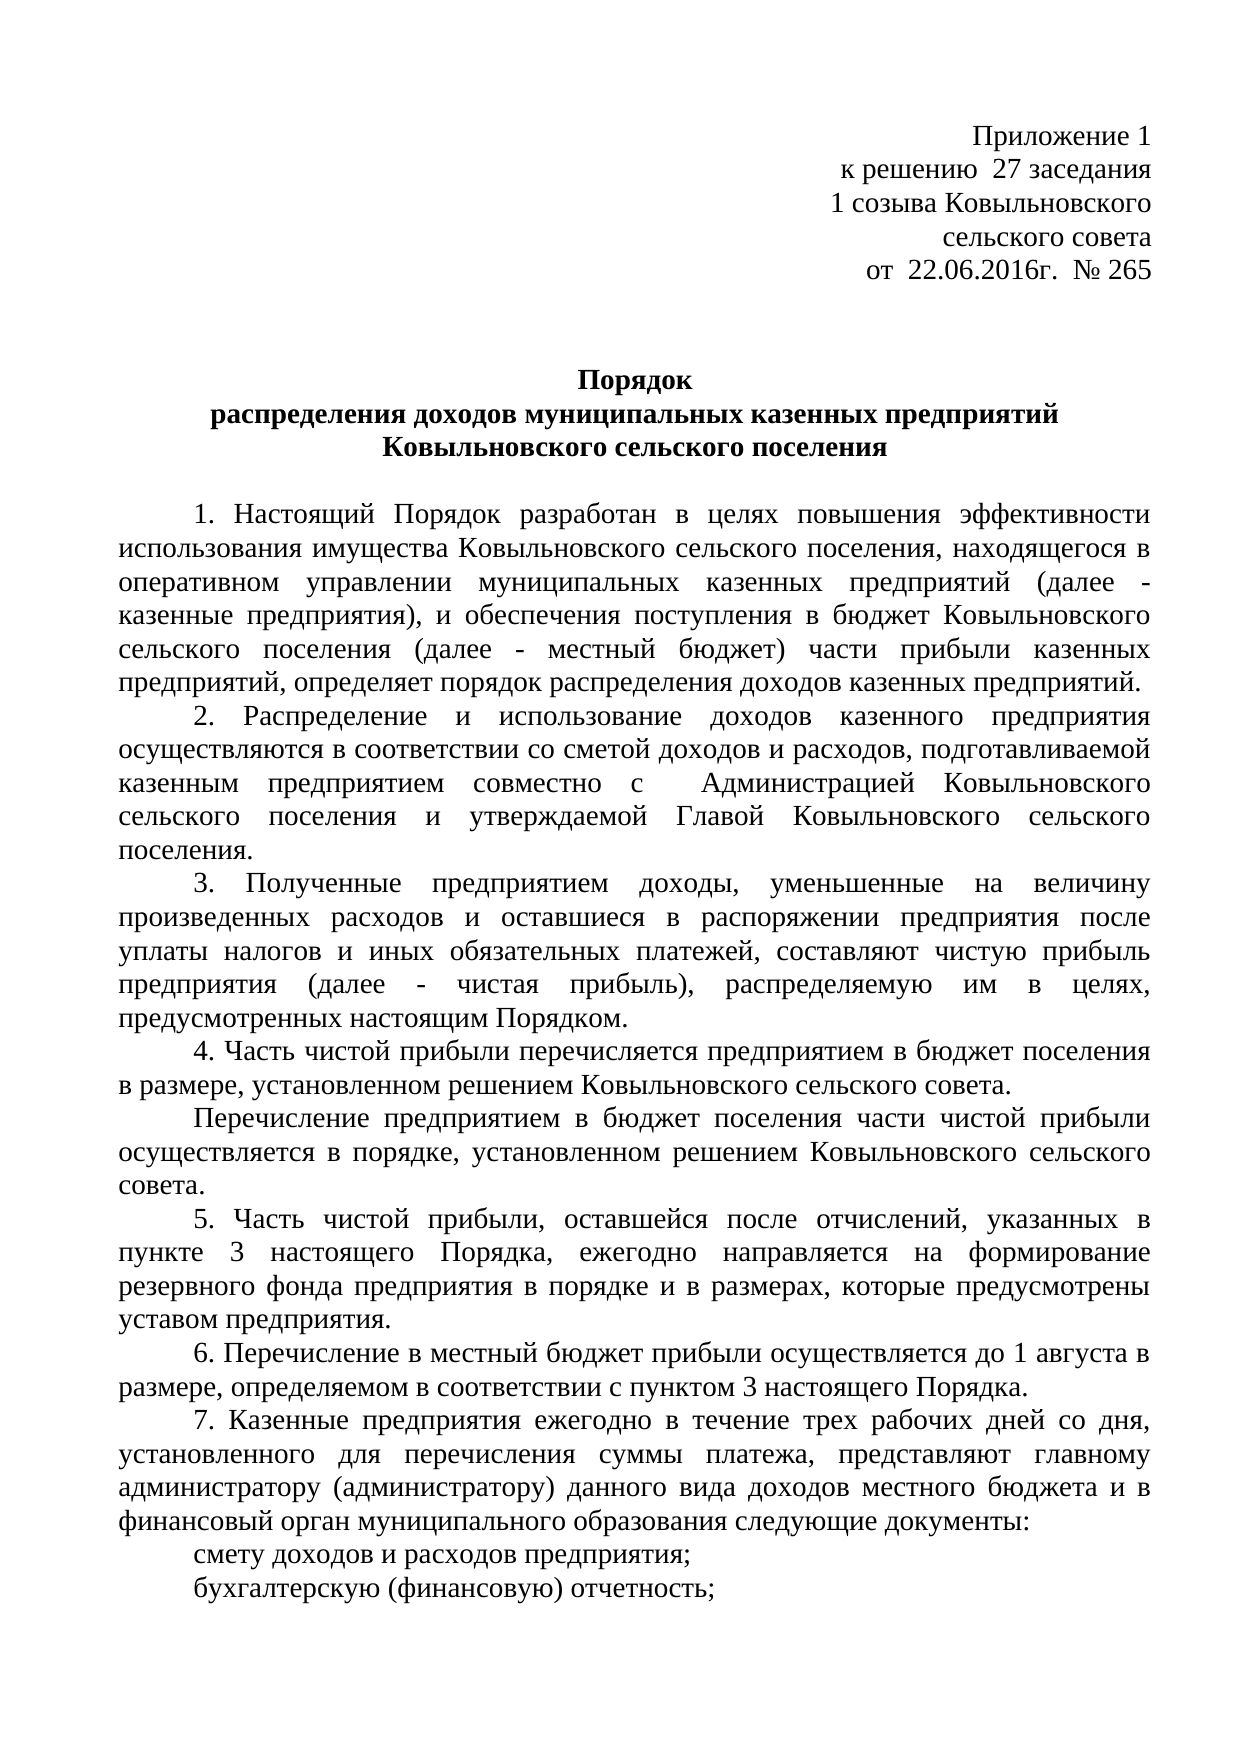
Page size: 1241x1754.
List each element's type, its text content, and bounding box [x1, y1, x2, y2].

text 3. Полученные предприятием доходы, уменьшенные на величину произведенных расходов и оставшиеся в распоряжении предприятия после уплаты налогов и иных обязательных платежей, составляют чистую прибыль предприятия (далее - чистая прибыль), распределяемую им в целях, предусмотренных настоящим Порядком. [118, 866, 1152, 1033]
text Приложение 1 [591, 118, 1152, 152]
text 1 созыва Ковыльновского [591, 185, 1152, 219]
text сельского совета [591, 219, 1152, 252]
text от 22.06.2016г. № 265 [591, 252, 1152, 286]
text 1. Настоящий Порядок разработан в целях повышения эффективности использования имущества Ковыльновского сельского поселения, находящегося в оперативном управлении муниципальных казенных предприятий (далее - казенные предприятия), и обеспечения поступления в бюджет Ковыльновского сельского поселения (далее - местный бюджет) части прибыли казенных предприятий, определяет порядок распределения доходов казенных предприятий. [118, 497, 1152, 698]
text смету доходов и расходов предприятия; [118, 1536, 1152, 1570]
text к решению 27 заседания [591, 152, 1152, 185]
text 7. Казенные предприятия ежегодно в течение трех рабочих дней со дня, установленного для перечисления суммы платежа, представляют главному администратору (администратору) данного вида доходов местного бюджета и в финансовый орган муниципального образования следующие документы: [118, 1402, 1152, 1536]
text Перечисление предприятием в бюджет поселения части чистой прибыли осуществляется в порядке, установленном решением Ковыльновского сельского совета. [118, 1100, 1152, 1201]
text Порядок распределения доходов муниципальных казенных предприятий Ковыльновского сельского поселения [118, 362, 1152, 463]
text 2. Распределение и использование доходов казенного предприятия осуществляются в соответствии со сметой доходов и расходов, подготавливаемой казенным предприятием совместно с Администрацией Ковыльновского сельского поселения и утверждаемой Главой Ковыльновского сельского поселения. [118, 698, 1152, 866]
text бухгалтерскую (финансовую) отчетность; [118, 1570, 1152, 1603]
text 5. Часть чистой прибыли, оставшейся после отчислений, указанных в пункте 3 настоящего Порядка, ежегодно направляется на формирование резервного фонда предприятия в порядке и в размерах, которые предусмотрены уставом предприятия. [118, 1201, 1152, 1335]
text 4. Часть чистой прибыли перечисляется предприятием в бюджет поселения в размере, установленном решением Ковыльновского сельского совета. [118, 1033, 1152, 1100]
text 6. Перечисление в местный бюджет прибыли осуществляется до 1 августа в размере, определяемом в соответствии с пунктом 3 настоящего Порядка. [118, 1335, 1152, 1402]
